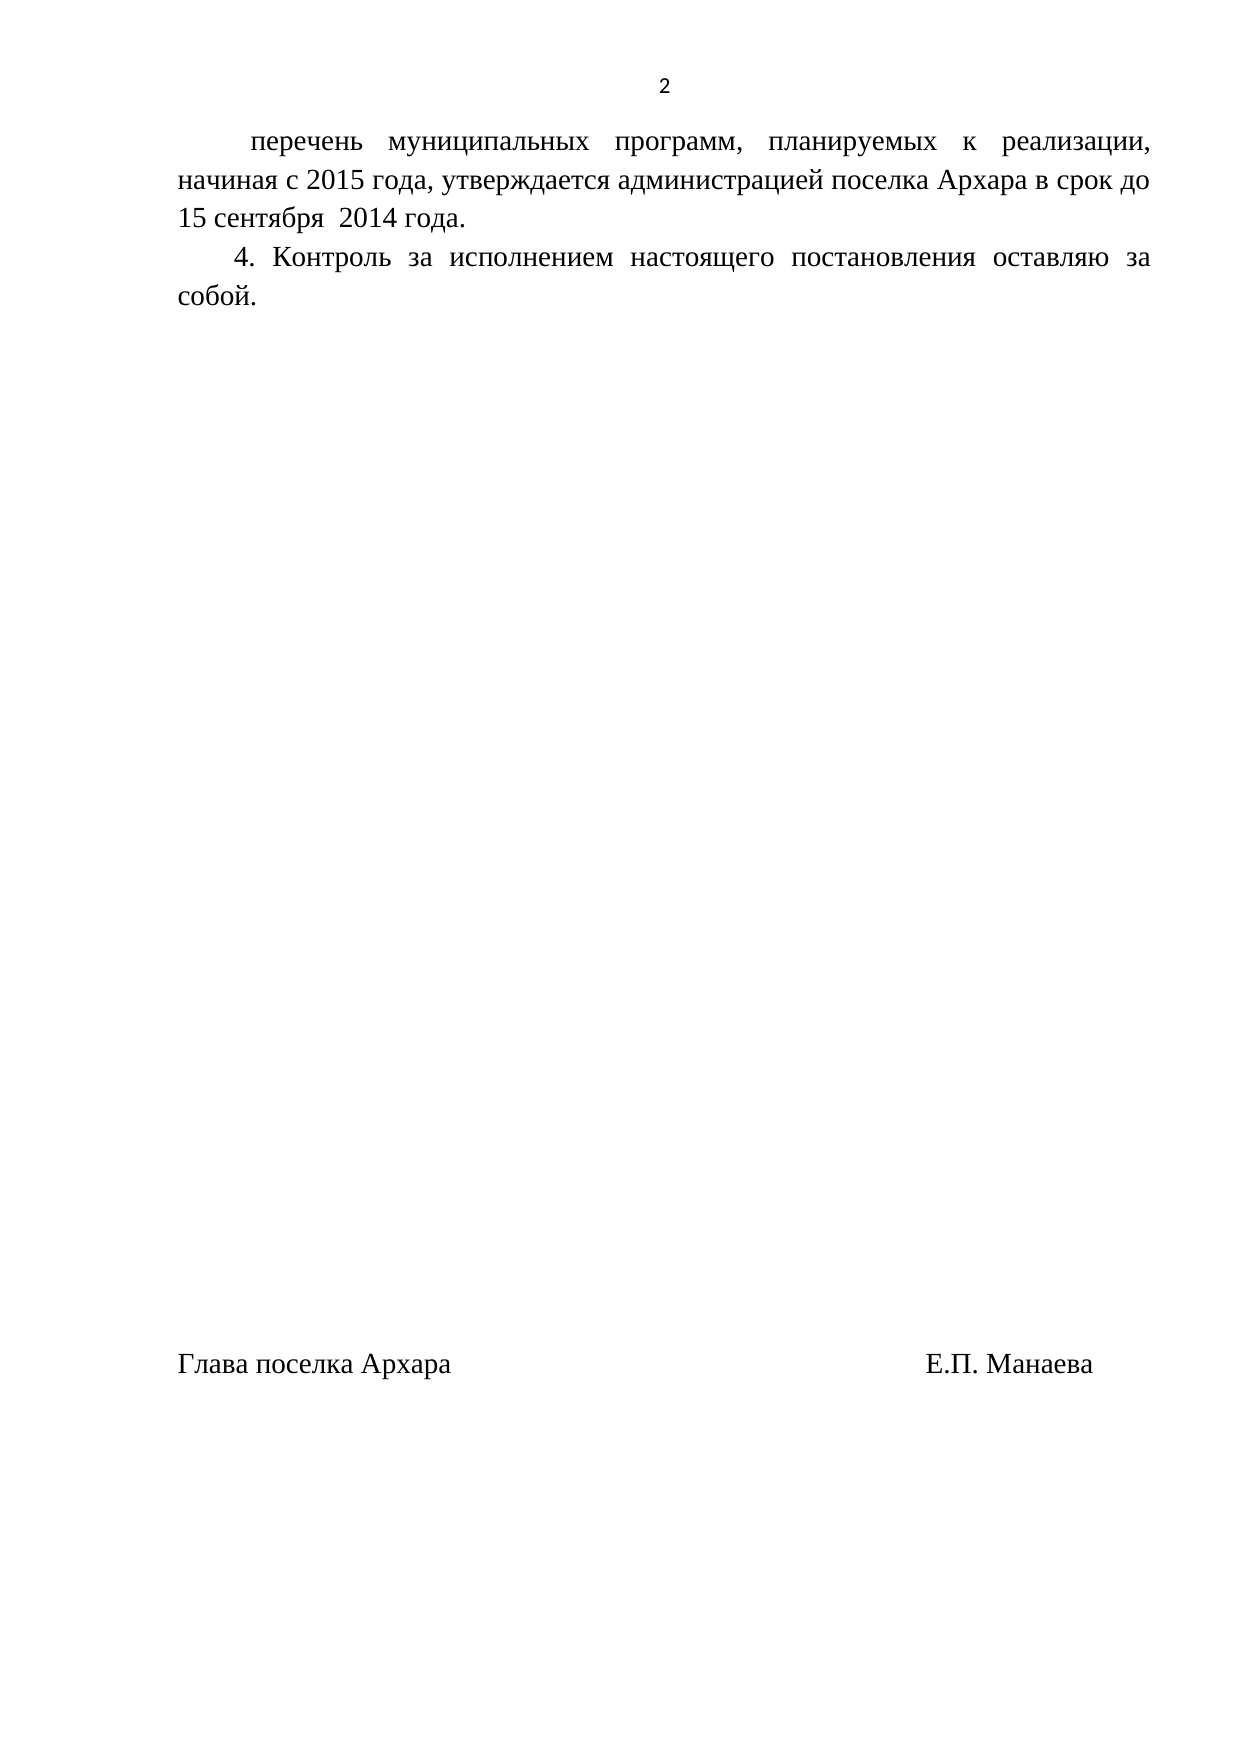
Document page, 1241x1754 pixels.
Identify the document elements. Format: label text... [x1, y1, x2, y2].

text Глава поселка Архара Е.П. Манаева [177, 1346, 1152, 1380]
text перечень муниципальных программ, планируемых к реализации, начиная с 2015 года, утверждается администрацией поселка Архара в срок до 15 сентября 2014 года. [177, 123, 1152, 234]
text 4. Контроль за исполнением настоящего постановления оставляю за собой. [177, 239, 1152, 311]
